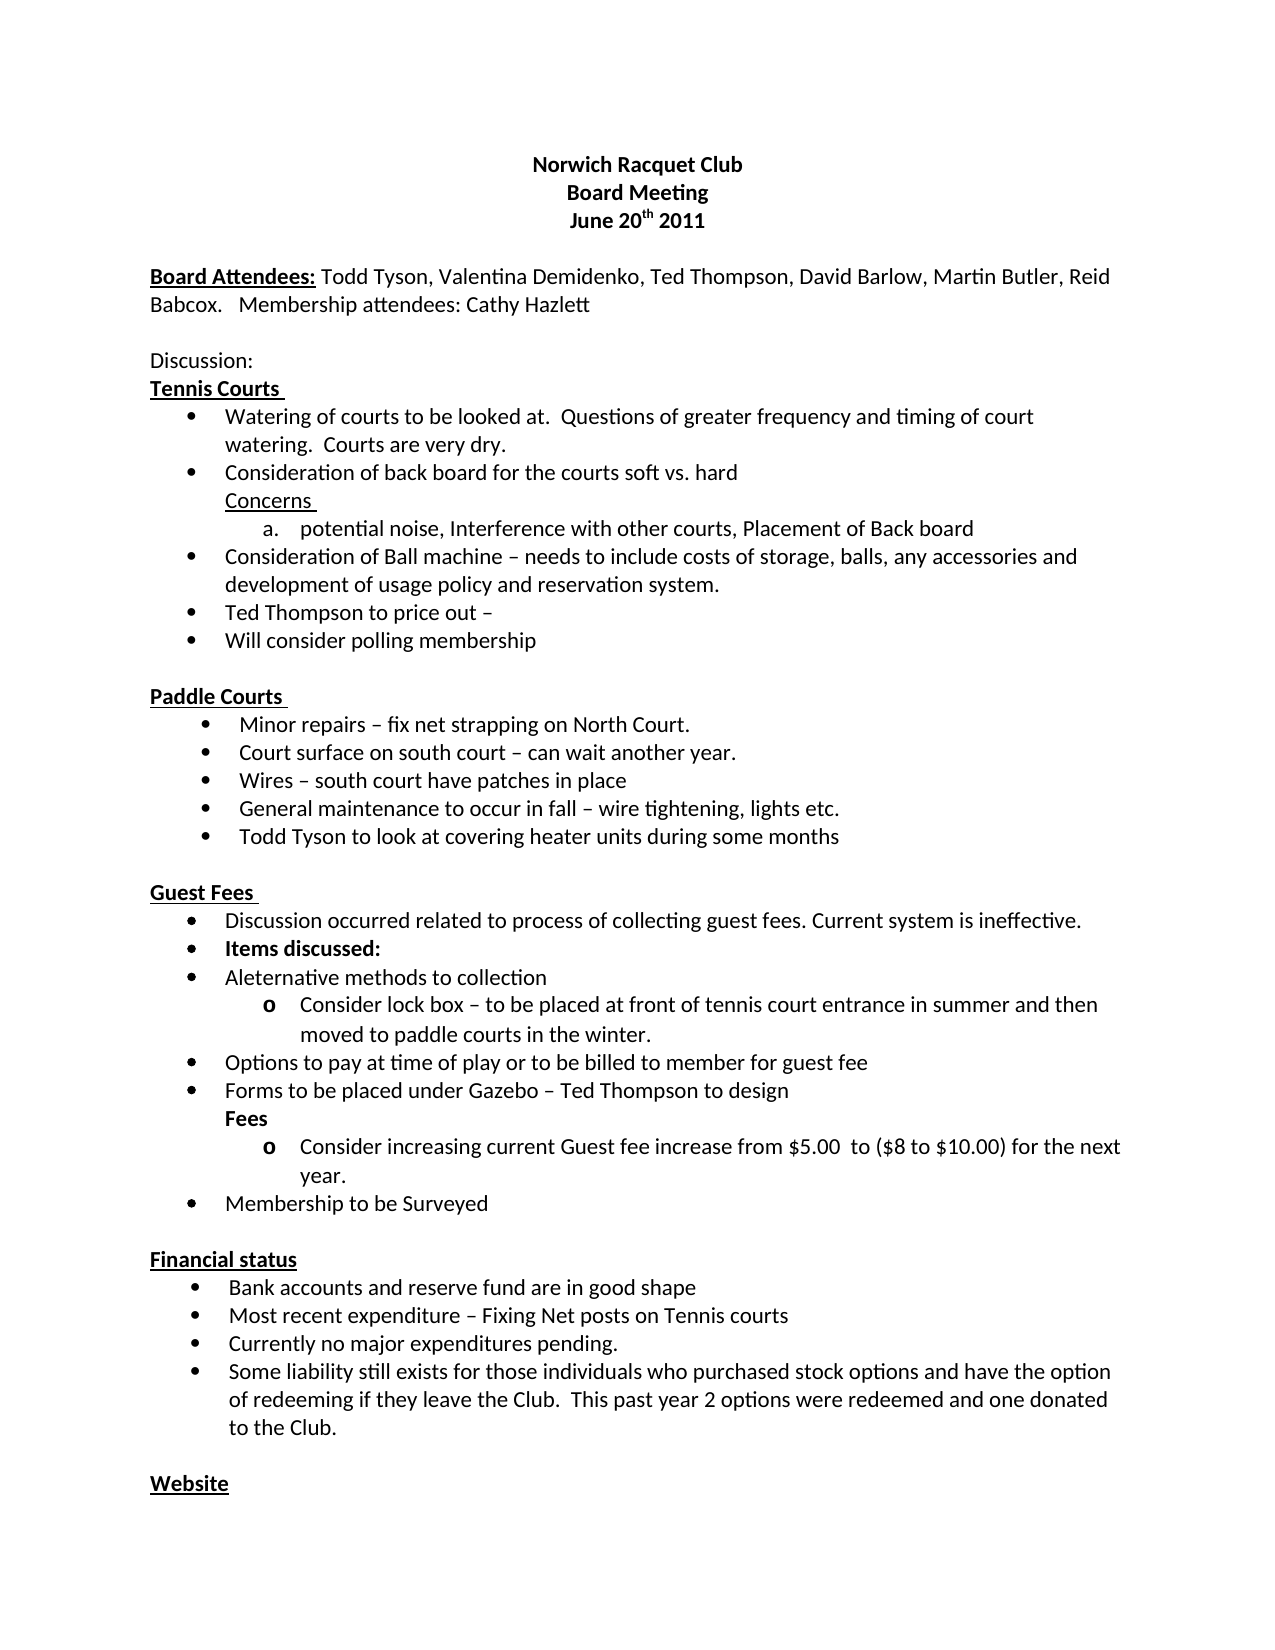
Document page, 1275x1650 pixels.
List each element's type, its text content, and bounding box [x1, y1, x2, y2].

list Aleternative methods to collection [187, 963, 1125, 991]
text Website [150, 1469, 1125, 1497]
list Todd Tyson to look at covering heater units during some months [202, 822, 1125, 851]
text Tennis Courts [150, 374, 1125, 402]
list General maintenance to occur in fall – wire tightening, lights etc. [202, 794, 1125, 822]
list Some liability still exists for those individuals who purchased stock options and have the option of redeeming if they leave the Club. This past year 2 options were redeemed and one donated to the Club. [191, 1357, 1125, 1441]
list Will consider polling membership [187, 626, 1125, 654]
list Consideration of back board for the courts soft vs. hard [187, 458, 1125, 486]
list Currently no major expenditures pending. [191, 1329, 1125, 1357]
text Norwich Racquet Club [150, 150, 1125, 178]
text Concerns [225, 486, 1125, 514]
text Discussion: [150, 346, 1125, 374]
list Most recent expenditure – Fixing Net posts on Tennis courts [191, 1301, 1125, 1329]
text June 20th 2011 [150, 206, 1125, 234]
list Watering of courts to be looked at. Questions of greater frequency and timing of court watering. Courts are very dry. [187, 402, 1125, 458]
text Board Meeting [150, 178, 1125, 206]
text Fees [225, 1104, 1125, 1132]
list Ted Thompson to price out – [187, 598, 1125, 626]
list Consider lock box – to be placed at front of tennis court entrance in summer and then moved to paddle courts in the winter. [262, 991, 1125, 1048]
list Consider increasing current Guest fee increase from $5.00 to ($8 to $10.00) for the next year. [262, 1132, 1125, 1189]
list Minor repairs – fix net strapping on North Court. [202, 710, 1125, 738]
text Board Attendees: Todd Tyson, Valentina Demidenko, Ted Thompson, David Barlow, Martin Butler, Reid Babcox. Membership attendees: Cathy Hazlett [150, 262, 1125, 318]
list Wires – south court have patches in place [202, 766, 1125, 794]
list Discussion occurred related to process of collecting guest fees. Current system is ineffective. [187, 907, 1125, 934]
list Consideration of Ball machine – needs to include costs of storage, balls, any accessories and development of usage policy and reservation system. [187, 542, 1125, 598]
list Bank accounts and reserve fund are in good shape [191, 1273, 1125, 1301]
list Items discussed: [187, 934, 1125, 963]
list potential noise, Interference with other courts, Placement of Back board [262, 514, 1125, 542]
text Paddle Courts [150, 682, 1125, 710]
list Options to pay at time of play or to be billed to member for guest fee [187, 1048, 1125, 1076]
list Membership to be Surveyed [187, 1189, 1125, 1217]
text Guest Fees [150, 878, 1125, 907]
text Financial status [150, 1245, 1125, 1273]
list Court surface on south court – can wait another year. [202, 738, 1125, 766]
list Forms to be placed under Gazebo – Ted Thompson to design [187, 1076, 1125, 1104]
